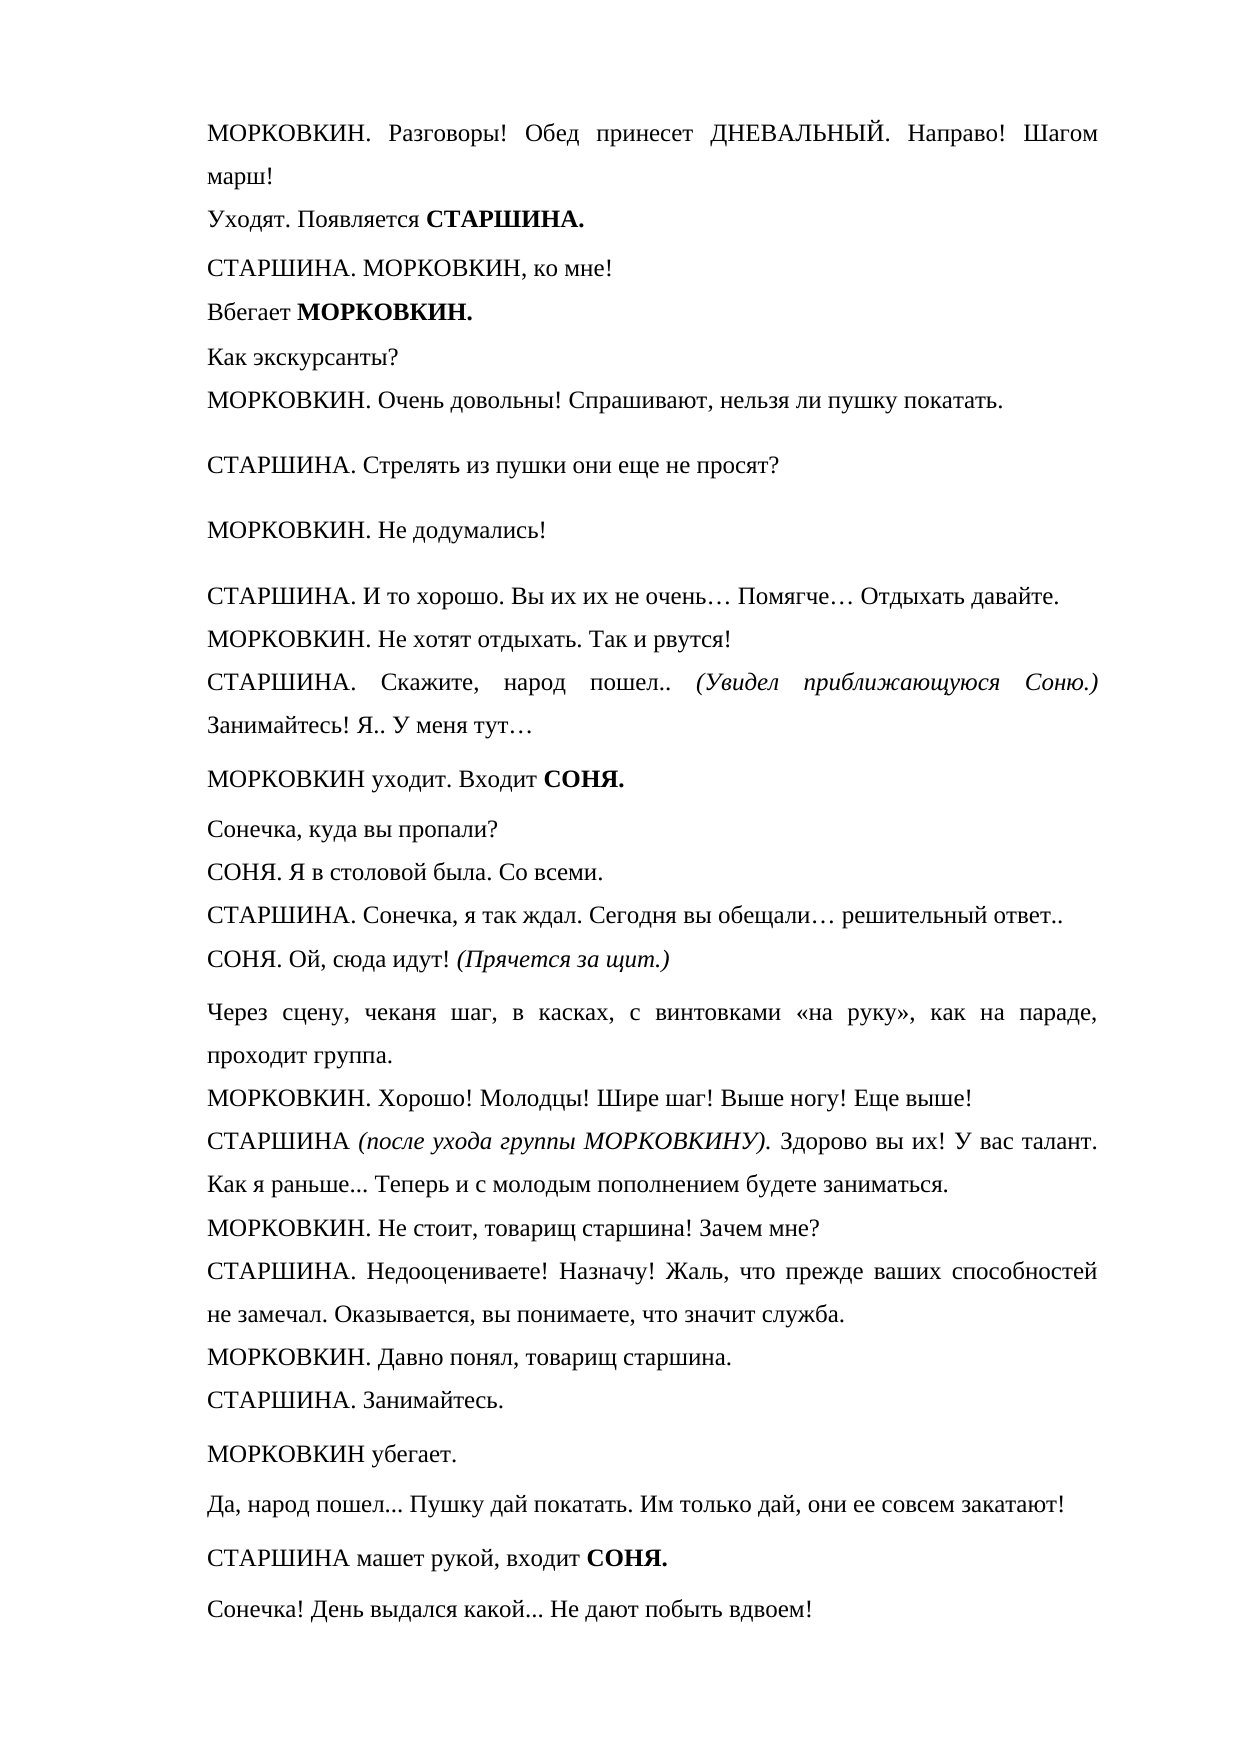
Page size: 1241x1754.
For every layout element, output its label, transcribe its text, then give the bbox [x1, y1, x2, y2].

text Да, народ пошел... Пушку дай покатать. Им только дай, они ее совсем закатают! [207, 1489, 1098, 1518]
text СТАРШИНА. И то хорошо. Вы их их не очень… Помягче… Отдыхать давайте. [207, 581, 1098, 609]
text МОРКОВКИН. Разговоры! Обед принесет ДНЕВАЛЬНЫЙ. Направо! Шагом марш! [207, 118, 1098, 190]
text МОРКОВКИН уходит. Входит СОНЯ. [207, 764, 1098, 793]
text СТАРШИНА (после ухода группы МОРКОВКИНУ). Здорово вы их! У вас талант. Как я раньше... Теперь и с молодым пополнением будете заниматься. [207, 1126, 1098, 1198]
text МОРКОВКИН. Не стоит, товарищ старшина! Зачем мне? [207, 1213, 1098, 1241]
text СТАРШИНА. МОРКОВКИН, ко мне! [207, 253, 1098, 282]
text СТАРШИНА. Занимайтесь. [207, 1385, 1098, 1414]
text МОРКОВКИН. Не хотят отдыхать. Так и рвутся! [207, 624, 1098, 653]
text МОРКОВКИН. Не додумались! [207, 516, 1098, 544]
text Вбегает МОРКОВКИН. [207, 297, 1098, 326]
text Уходят. Появляется СТАРШИНА. [207, 204, 1098, 233]
text СОНЯ. Ой, сюда идут! (Прячется за щит.) [207, 944, 1098, 972]
text СТАРШИНА. Скажите, народ пошел.. (Увидел приближающуюся Соню.) Занимайтесь! Я.. У меня тут… [207, 667, 1098, 739]
text Как экскурсанты? [207, 342, 1098, 371]
text Сонечка, куда вы пропали? [207, 814, 1098, 843]
text СТАРШИНА. Сонечка, я так ждал. Сегодня вы обещали… решительный ответ.. [207, 901, 1098, 929]
text Через сцену, чеканя шаг, в касках, с винтовками «на руку», как на параде, проходит группа. [207, 997, 1098, 1069]
text МОРКОВКИН. Очень довольны! Спрашивают, нельзя ли пушку покатать. [207, 385, 1098, 414]
text Сонечка! День выдался какой... Не дают побыть вдвоем! [207, 1594, 1098, 1623]
text МОРКОВКИН убегает. [207, 1439, 1098, 1468]
text СОНЯ. Я в столовой была. Со всеми. [207, 857, 1098, 886]
text МОРКОВКИН. Хорошо! Молодцы! Шире шаг! Выше ногу! Еще выше! [207, 1083, 1098, 1112]
text МОРКОВКИН. Давно понял, товарищ старшина. [207, 1342, 1098, 1371]
text СТАРШИНА. Недооцениваете! Назначу! Жаль, что прежде ваших способностей не замечал. Оказывается, вы понимаете, что значит служба. [207, 1256, 1098, 1328]
text СТАРШИНА машет рукой, входит СОНЯ. [207, 1543, 1098, 1572]
text СТАРШИНА. Стрелять из пушки они еще не просят? [207, 450, 1098, 479]
